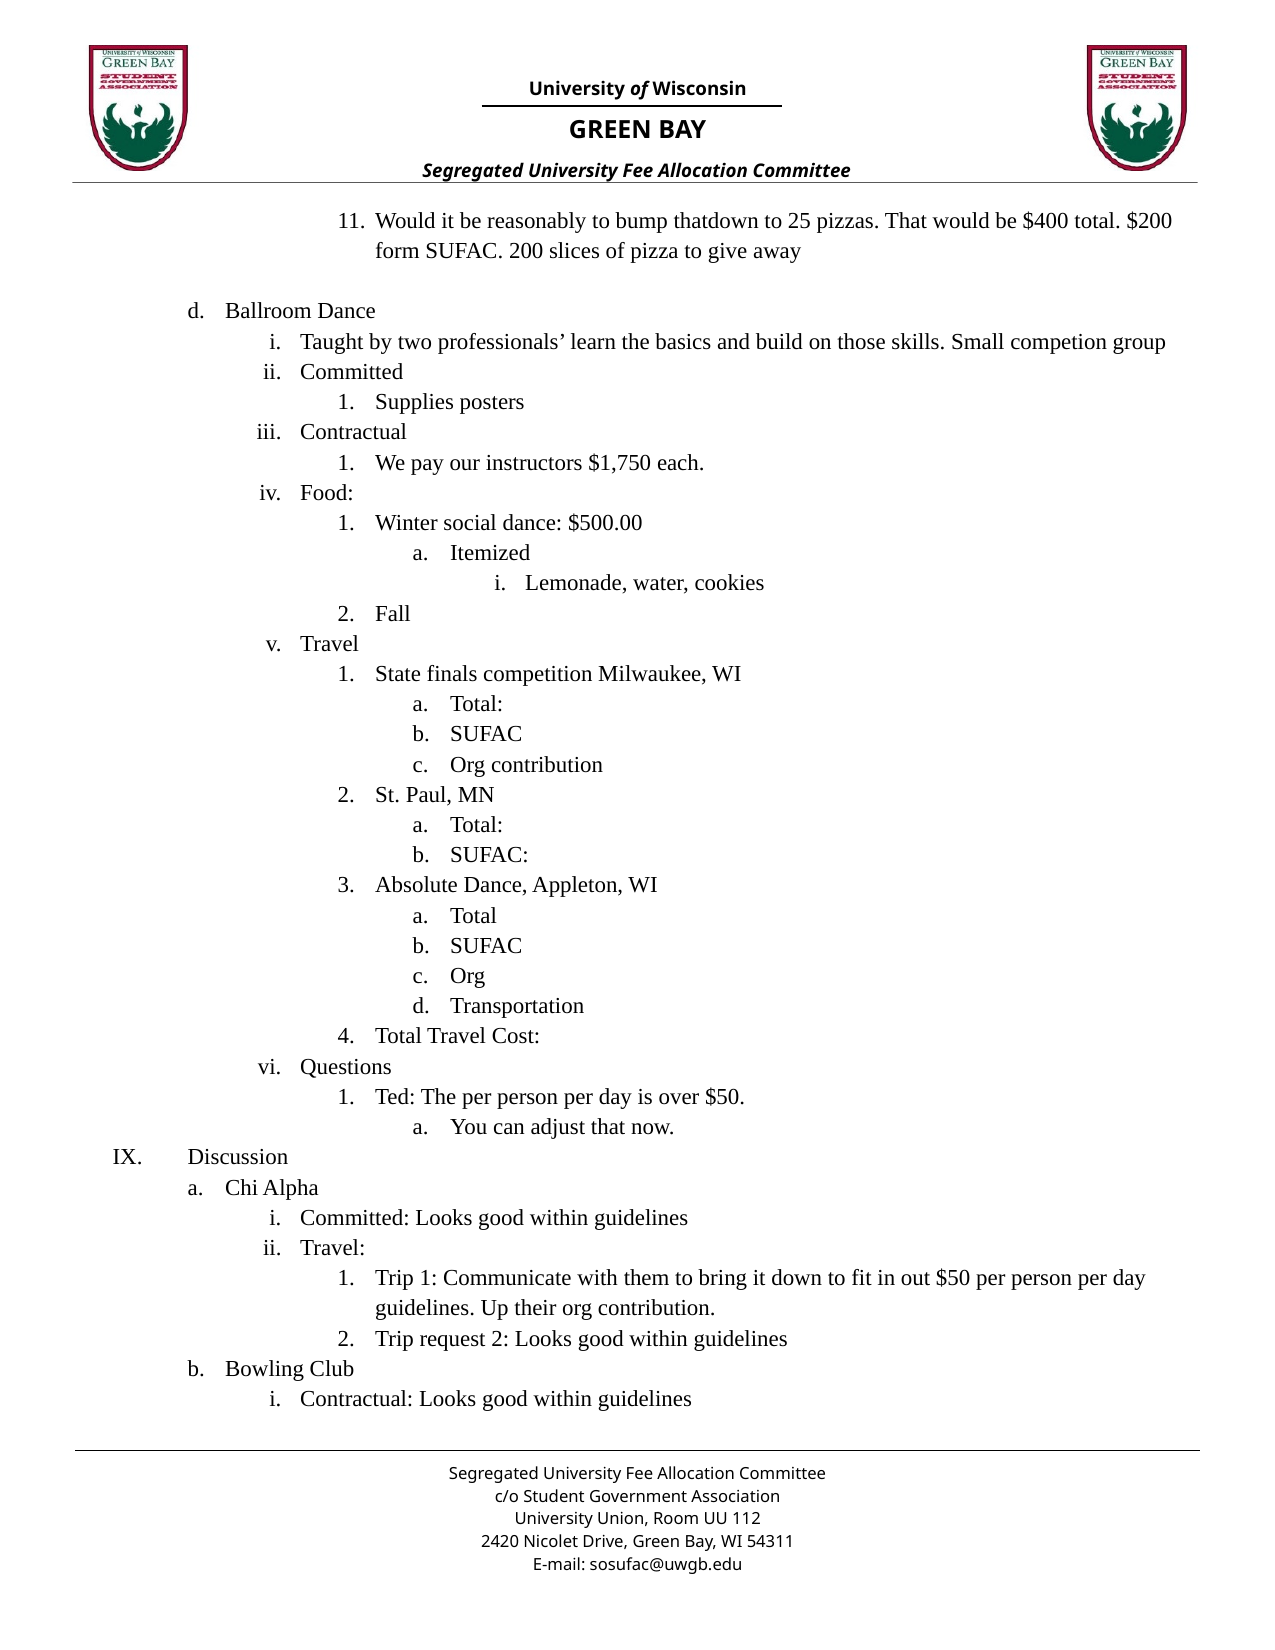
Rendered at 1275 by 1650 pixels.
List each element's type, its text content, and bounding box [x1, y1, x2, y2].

list Ted: The per person per day is over $50. [337, 1083, 1200, 1109]
list Fall [337, 599, 1200, 626]
list Total: [412, 690, 1200, 717]
list SUFAC [412, 932, 1200, 958]
list Contractual: Looks good within guidelines [281, 1385, 1200, 1411]
list Total [412, 902, 1200, 928]
list Winter social dance: $500.00 [337, 509, 1200, 535]
list Org [412, 962, 1200, 988]
list Would it be reasonably to bump thatdown to 25 pizzas. That would be $400 total. $200 form SUFAC. 200 slices of pizza to give away [337, 207, 1200, 263]
list Travel: [281, 1234, 1200, 1260]
list Lemonade, water, cookies [506, 569, 1200, 596]
list Taught by two professionals’ learn the basics and build on those skills. Small competion group [281, 328, 1200, 354]
list Total Travel Cost: [337, 1022, 1200, 1049]
list Bowling Club [187, 1355, 1200, 1381]
list Committed: Looks good within guidelines [281, 1204, 1200, 1230]
list State finals competition Milwaukee, WI [337, 660, 1200, 686]
list Trip request 2: Looks good within guidelines [337, 1324, 1200, 1351]
picture [75, 45, 201, 171]
list SUFAC: [412, 841, 1200, 868]
list Contractual [281, 418, 1200, 445]
list Chi Alpha [187, 1173, 1200, 1200]
list Committed [281, 358, 1200, 384]
list Itemized [412, 539, 1200, 566]
list We pay our instructors $1,750 each. [337, 448, 1200, 475]
list Trip 1: Communicate with them to bring it down to fit in out $50 per person per day guidelines. Up their org contribution. [337, 1264, 1200, 1321]
picture [1073, 45, 1200, 171]
list Questions [281, 1053, 1200, 1079]
list You can adjust that now. [412, 1113, 1200, 1139]
list Transportation [412, 992, 1200, 1019]
list Ballroom Dance [187, 297, 1200, 324]
list Total: [412, 811, 1200, 837]
list Supplies posters [337, 388, 1200, 414]
list Food: [281, 479, 1200, 505]
list Discussion [112, 1143, 1200, 1170]
list Absolute Dance, Appleton, WI [337, 871, 1200, 898]
list SUFAC [412, 720, 1200, 747]
list St. Paul, MN [337, 781, 1200, 807]
list Org contribution [412, 751, 1200, 777]
list Travel [281, 630, 1200, 656]
